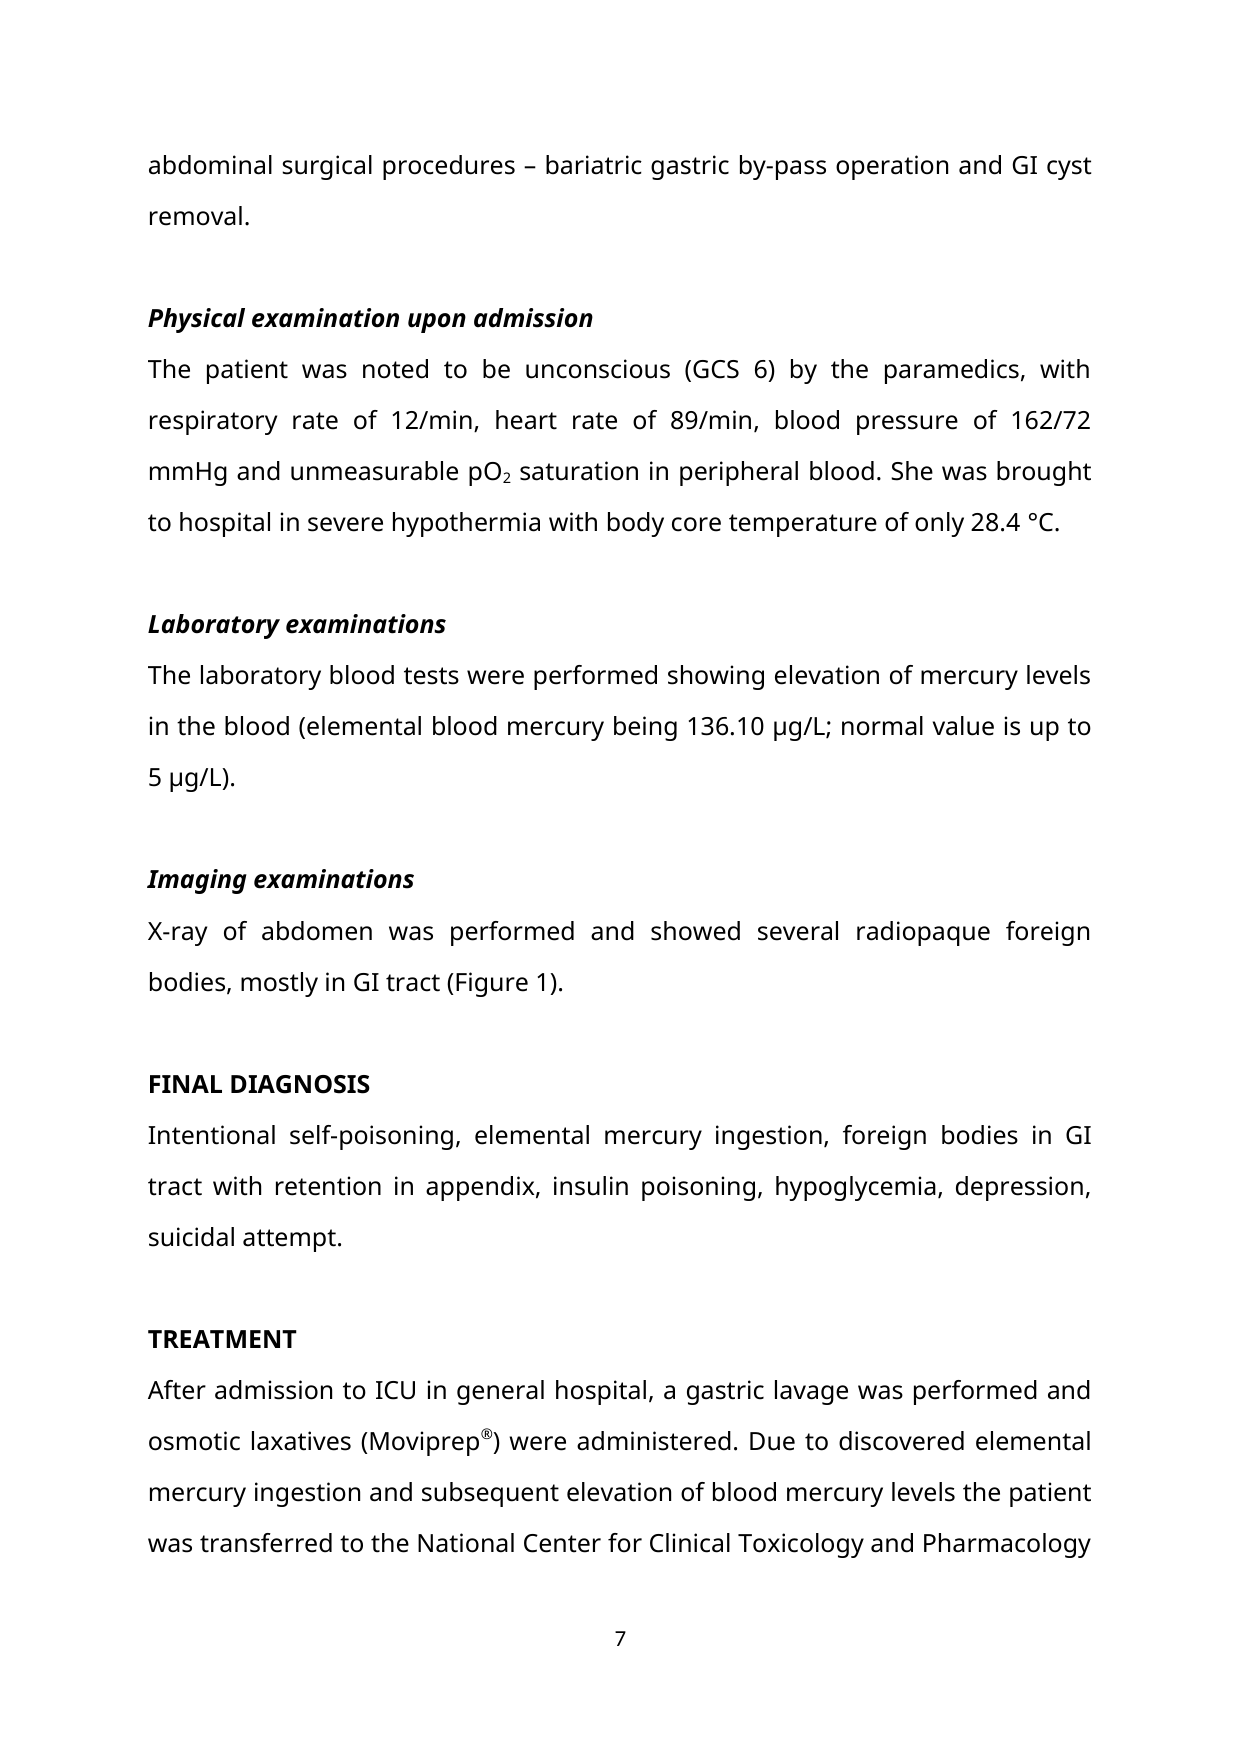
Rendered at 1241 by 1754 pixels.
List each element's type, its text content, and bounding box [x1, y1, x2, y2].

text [148, 148, 1093, 233]
text Physical examination upon admission [148, 301, 1093, 335]
text The patient was noted to be unconscious (GCS 6) by the paramedics, with respiratory rate of 12/min, heart rate of 89/min, blood pressure of 162/72 mmHg and unmeasurable pO2 saturation in peripheral blood. She was brought to hospital in severe hypothermia with body core temperature of only 28.4 °C. [148, 352, 1093, 539]
text Laboratory examinations [148, 607, 1093, 641]
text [148, 1373, 1093, 1560]
text The laboratory blood tests were performed showing elevation of mercury levels in the blood (elemental blood mercury being 136.10 μg/L; normal value is up to 5 μg/L). [148, 658, 1093, 794]
text FINAL DIAGNOSIS [148, 1066, 1093, 1100]
text Intentional self-poisoning, elemental mercury ingestion, foreign bodies in GI tract with retention in appendix, insulin poisoning, hypoglycemia, depression, suicidal attempt. [148, 1117, 1093, 1253]
text TREATMENT [148, 1322, 1093, 1356]
text Imaging examinations [148, 862, 1093, 896]
text X-ray of abdomen was performed and showed several radiopaque foreign bodies, mostly in GI tract (Figure 1). [148, 913, 1093, 998]
